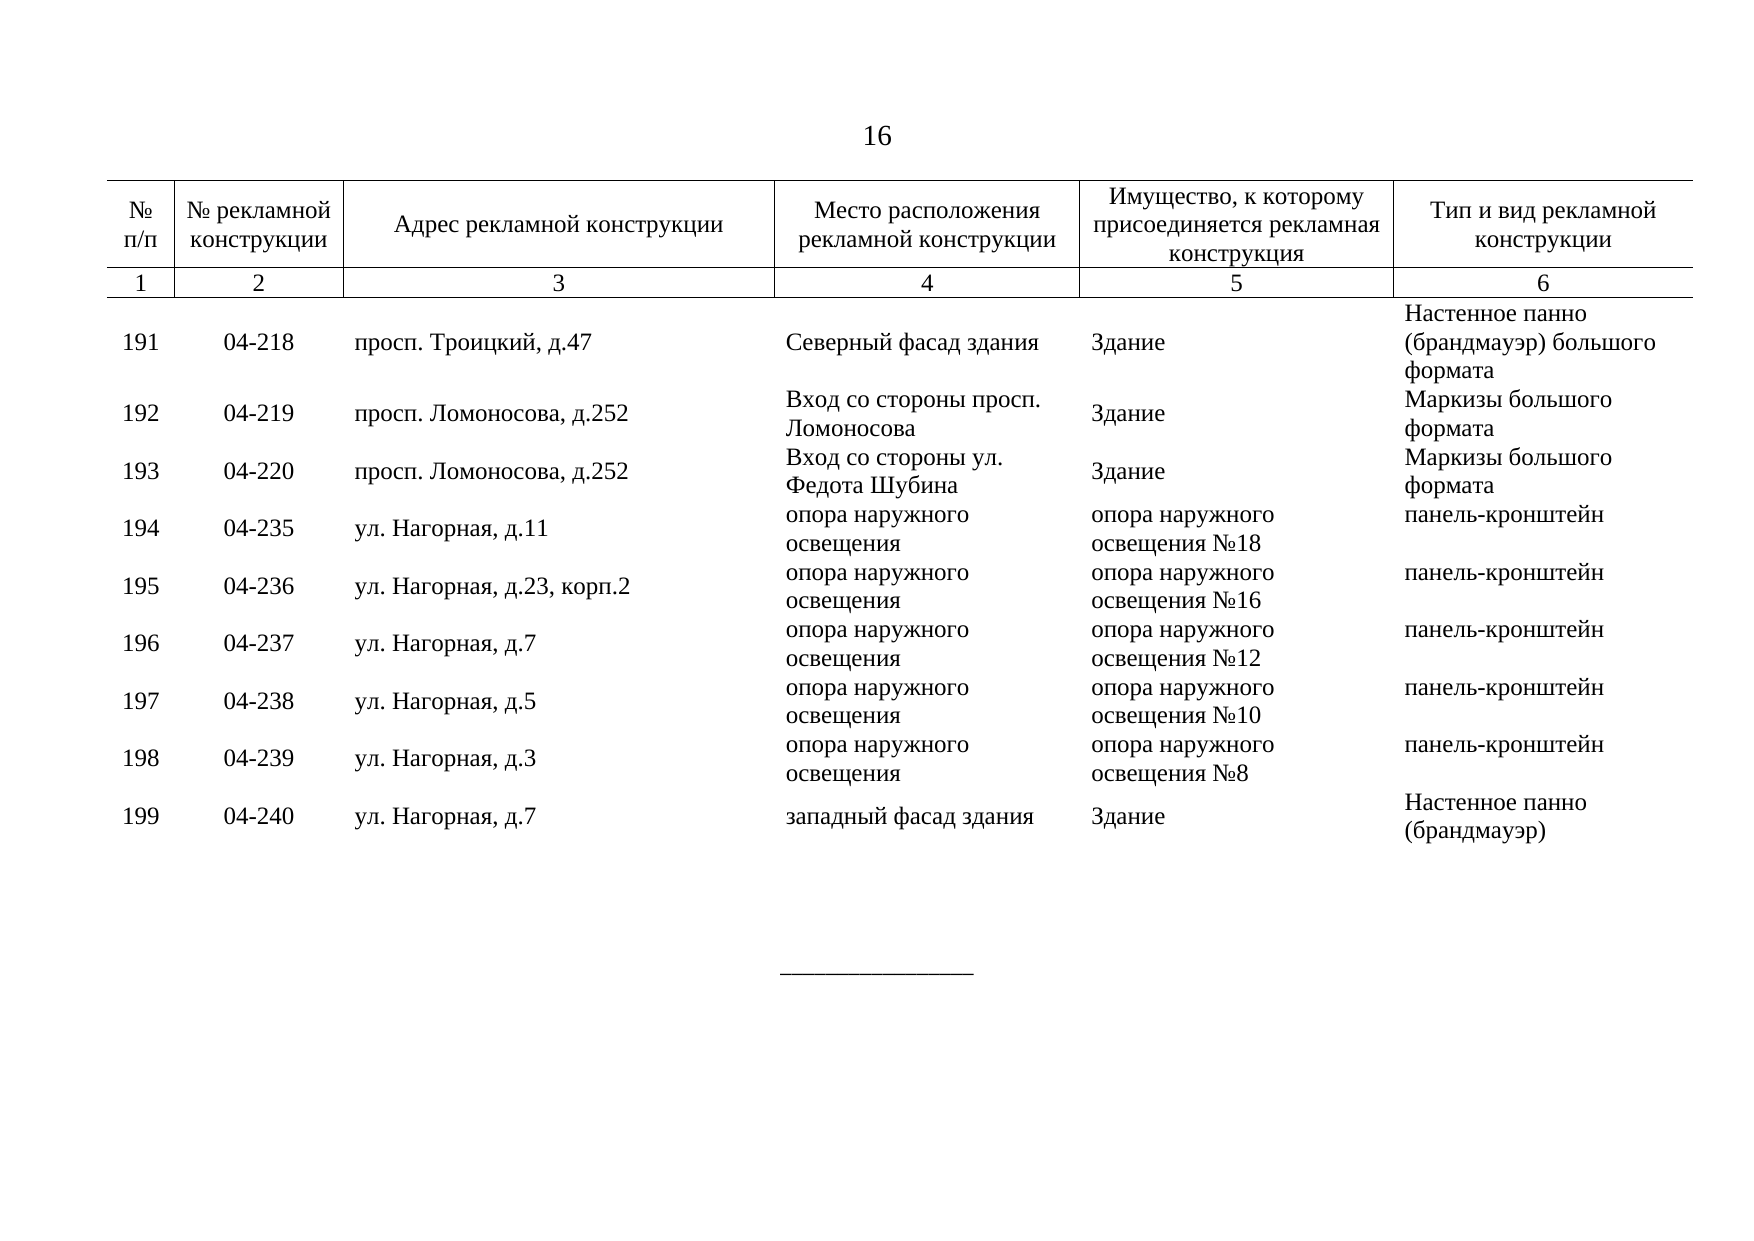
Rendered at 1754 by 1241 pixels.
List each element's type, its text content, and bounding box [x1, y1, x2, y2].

table_cell 04-236 [174, 557, 343, 614]
table_cell Здание [1080, 298, 1393, 384]
table_cell панель-кронштейн [1393, 614, 1693, 672]
table_cell ул. Нагорная, д.23, корп.2 [343, 557, 774, 614]
table_cell панель-кронштейн [1393, 557, 1693, 614]
table_cell 04-219 [174, 384, 343, 442]
table_cell 197 [107, 672, 174, 729]
table_cell Здание [1080, 384, 1393, 442]
table_cell 192 [107, 384, 174, 442]
table_cell опора наружного освещения [774, 499, 1080, 557]
table_cell просп. Ломоносова, д.252 [343, 384, 774, 442]
table_cell Настенное панно (брандмауэр) [1393, 787, 1693, 844]
table_cell 196 [107, 614, 174, 672]
table_cell опора наружного освещения [774, 729, 1080, 787]
table_cell 04-237 [174, 614, 343, 672]
table_cell 194 [107, 499, 174, 557]
table_cell Вход со стороны просп. Ломоносова [774, 384, 1080, 442]
table_cell опора наружного освещения №8 [1080, 729, 1393, 787]
table_cell 04-240 [174, 787, 343, 844]
table_header Тип и вид рекламной конструкции [1394, 181, 1693, 267]
table_cell просп. Троицкий, д.47 [343, 298, 774, 384]
table_cell ул. Нагорная, д.5 [343, 672, 774, 729]
table_cell опора наружного освещения №10 [1080, 672, 1393, 729]
table_cell 5 [1080, 268, 1393, 297]
table_cell Настенное панно (брандмауэр) большого формата [1393, 298, 1693, 384]
table_cell Здание [1080, 442, 1393, 499]
table_cell Маркизы большого формата [1393, 384, 1693, 442]
table_cell панель-кронштейн [1393, 499, 1693, 557]
table_cell 193 [107, 442, 174, 499]
table_header № п/п [107, 181, 174, 267]
table_header Адрес рекламной конструкции [344, 181, 774, 267]
table_cell 198 [107, 729, 174, 787]
table_header № рекламной конструкции [175, 181, 343, 267]
table_cell опора наружного освещения №18 [1080, 499, 1393, 557]
table_cell панель-кронштейн [1393, 729, 1693, 787]
table_cell 04-235 [174, 499, 343, 557]
table_cell 04-238 [174, 672, 343, 729]
table_cell опора наружного освещения [774, 557, 1080, 614]
table_cell Вход со стороны ул. Федота Шубина [774, 442, 1080, 499]
table_cell 6 [1394, 268, 1693, 297]
table_cell ул. Нагорная, д.11 [343, 499, 774, 557]
table_header Имущество, к которому присоединяется рекламная конструкция [1080, 181, 1393, 267]
text _________________ [118, 950, 1636, 978]
table_cell Северный фасад здания [774, 298, 1080, 384]
table_cell просп. Ломоносова, д.252 [343, 442, 774, 499]
table_cell опора наружного освещения [774, 672, 1080, 729]
table_cell 04-218 [174, 298, 343, 384]
table_cell 2 [175, 268, 343, 297]
table_cell Здание [1080, 787, 1393, 844]
table_header Место расположения рекламной конструкции [775, 181, 1079, 267]
table_cell западный фасад здания [774, 787, 1080, 844]
table_cell опора наружного освещения №12 [1080, 614, 1393, 672]
table_cell 3 [344, 268, 774, 297]
table_cell Маркизы большого формата [1393, 442, 1693, 499]
table_cell опора наружного освещения №16 [1080, 557, 1393, 614]
table_cell ул. Нагорная, д.7 [343, 614, 774, 672]
table_cell 199 [107, 787, 174, 844]
table_cell 04-220 [174, 442, 343, 499]
table_cell 191 [107, 298, 174, 384]
table_cell 4 [775, 268, 1079, 297]
table_cell 04-239 [174, 729, 343, 787]
table_cell 195 [107, 557, 174, 614]
table_cell ул. Нагорная, д.7 [343, 787, 774, 844]
table_cell опора наружного освещения [774, 614, 1080, 672]
table_cell ул. Нагорная, д.3 [343, 729, 774, 787]
table_cell панель-кронштейн [1393, 672, 1693, 729]
table_cell 1 [107, 268, 174, 297]
